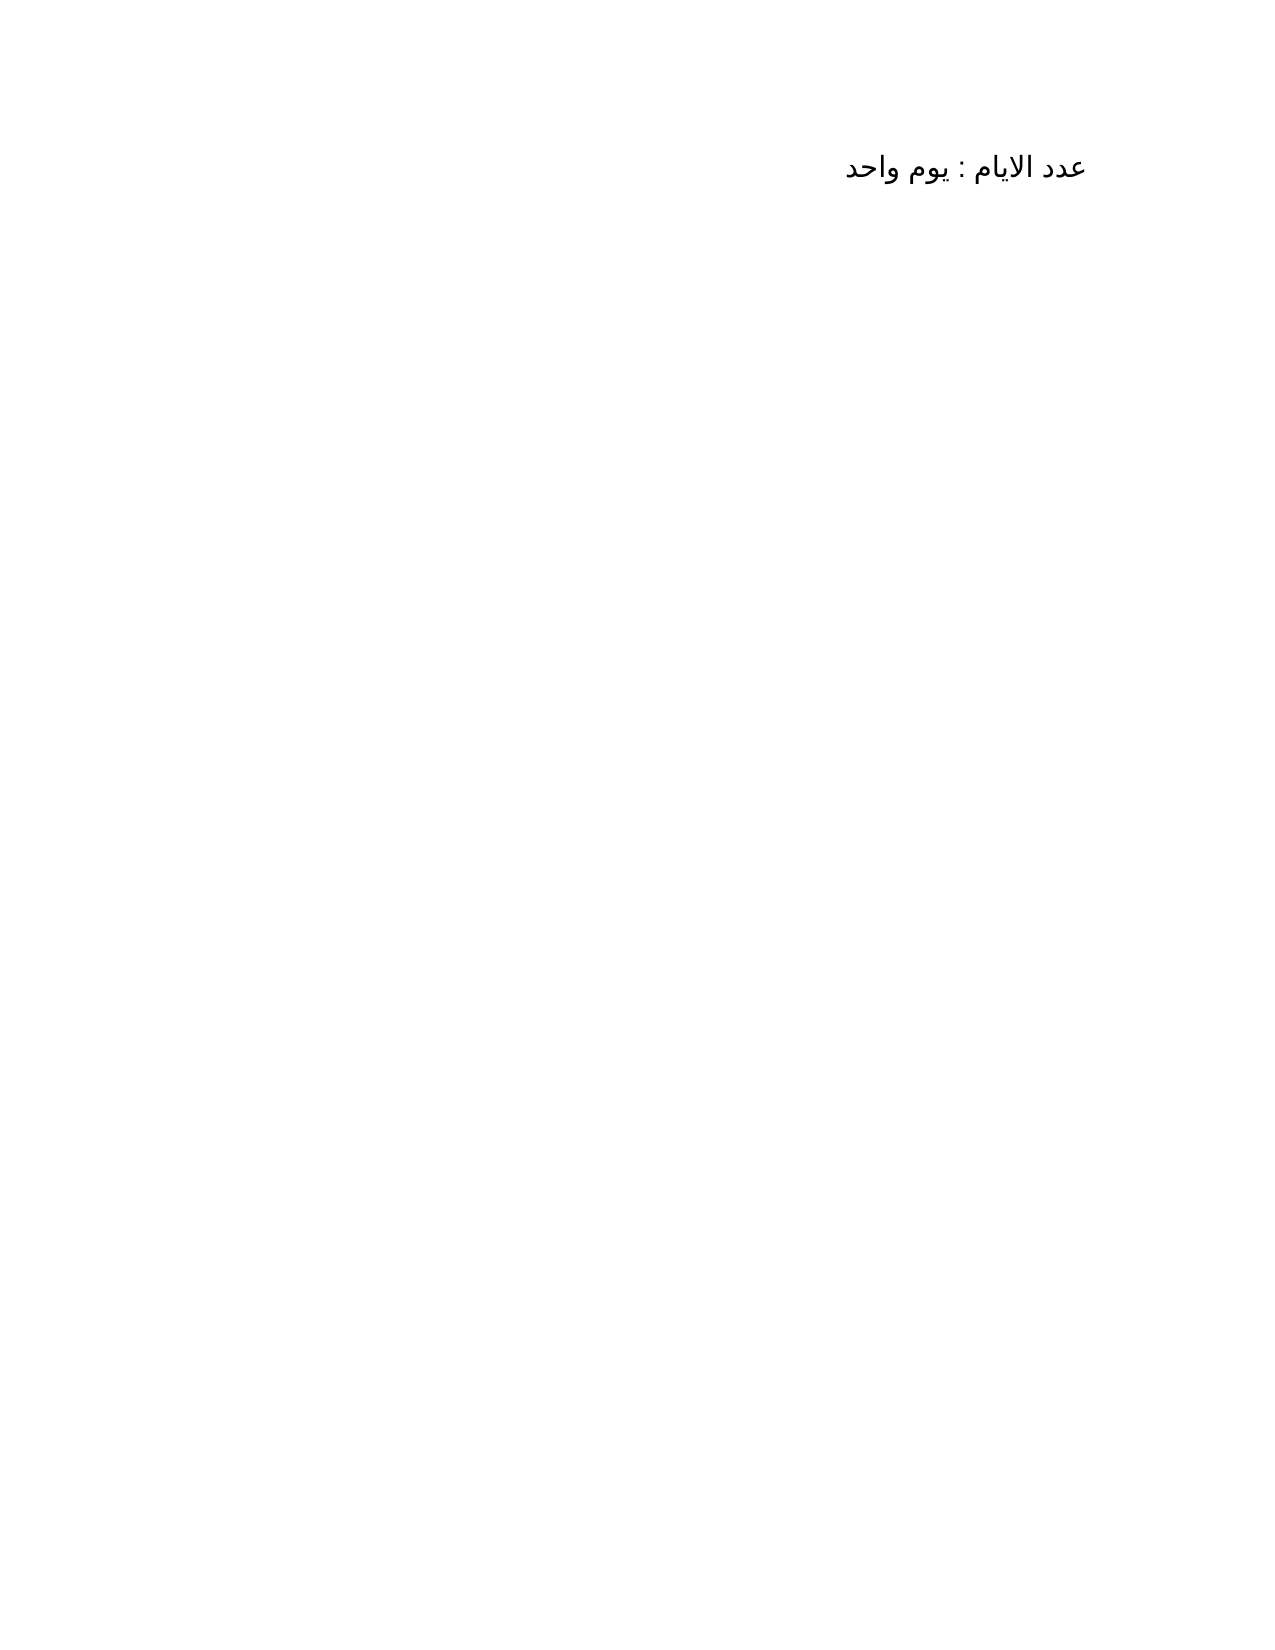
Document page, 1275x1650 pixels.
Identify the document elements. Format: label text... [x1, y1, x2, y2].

text عدد الايام : يوم واحد [187, 150, 1087, 183]
